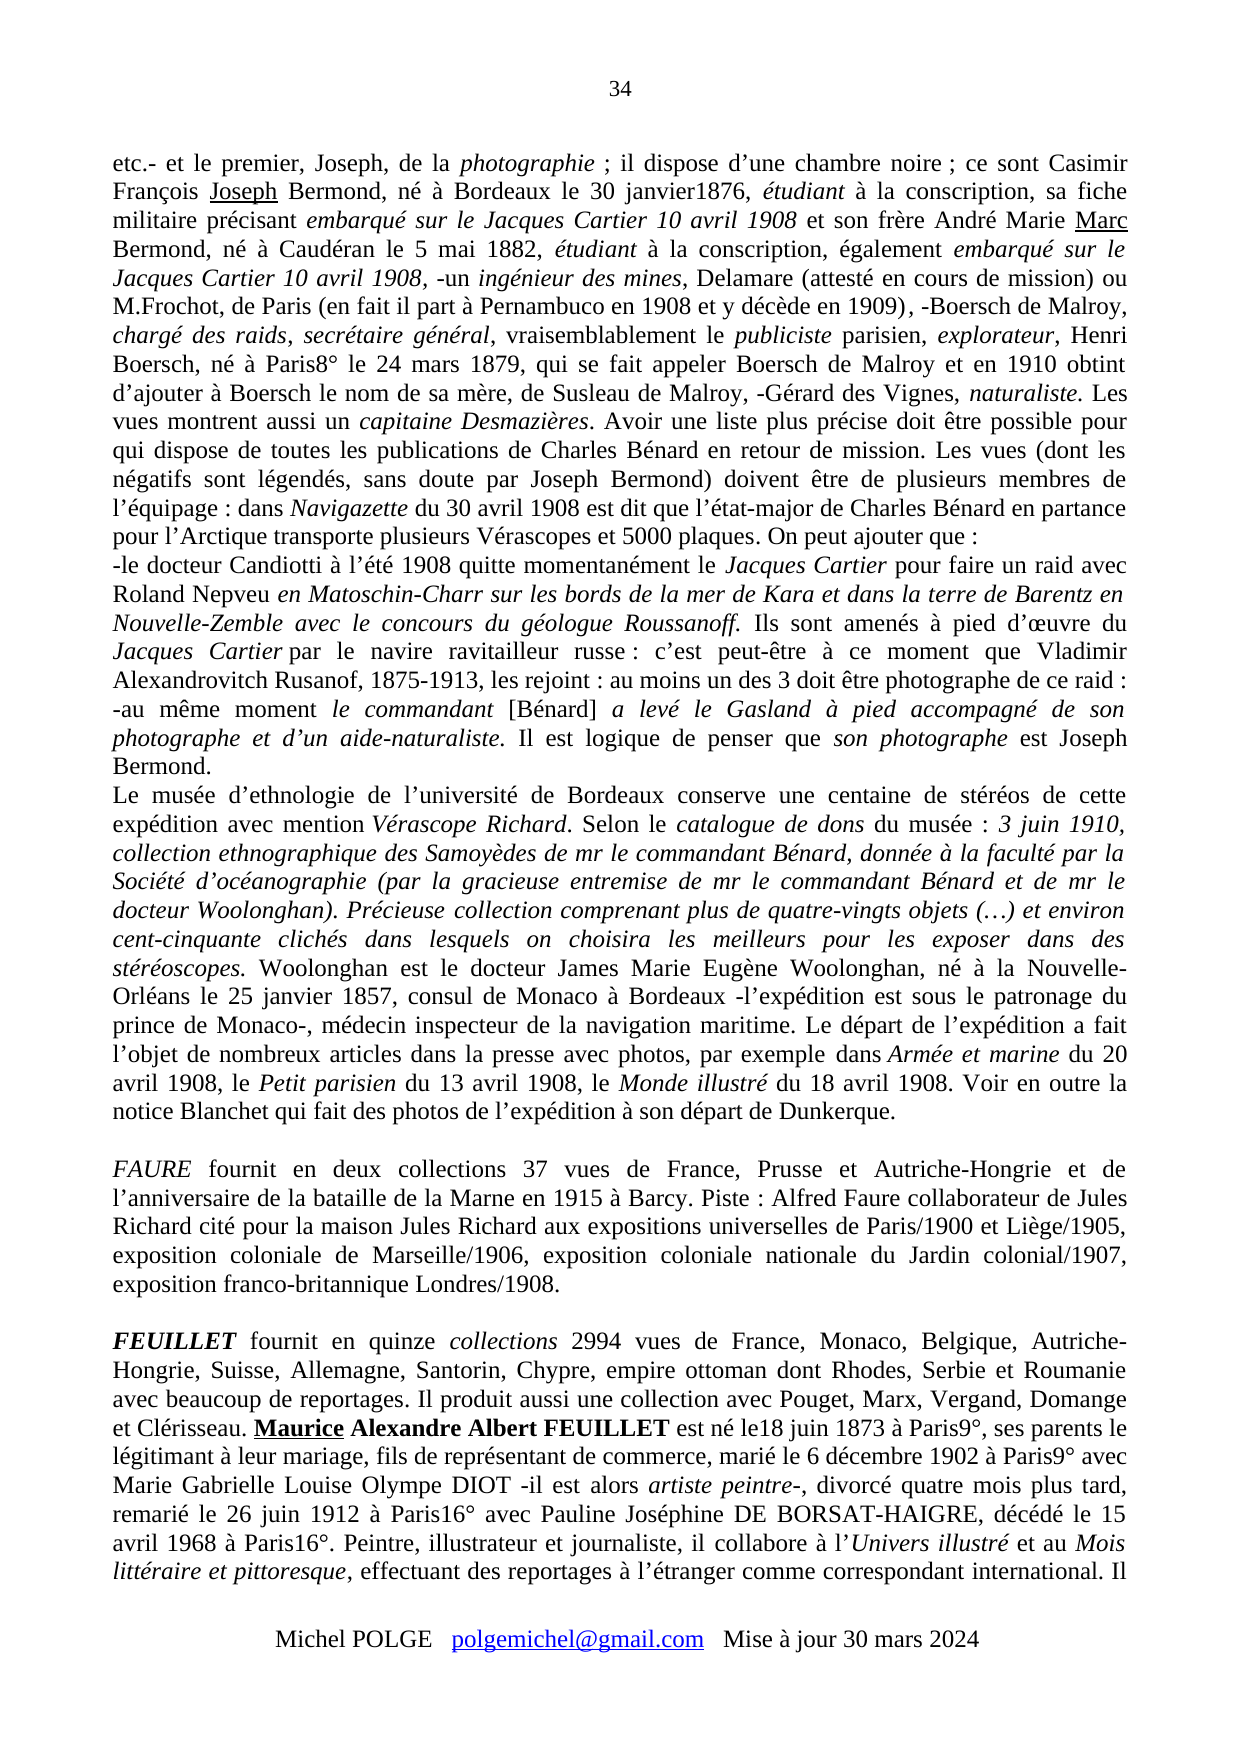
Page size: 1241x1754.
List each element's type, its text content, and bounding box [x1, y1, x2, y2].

text -le docteur Candiotti à l’été 1908 quitte momentanément le Jacques Cartier pour faire un raid avec Roland Nepveu en Matoschin-Charr sur les bords de la mer de Kara et dans la terre de Barentz en Nouvelle-Zemble avec le concours du géologue Roussanoff. Ils sont amenés à pied d’œuvre du Jacques Cartier par le navire ravitailleur russe : c’est peut-être à ce moment que Vladimir Alexandrovitch Rusanof, 1875-1913, les rejoint : au moins un des 3 doit être photographe de ce raid : [112, 550, 1128, 694]
text -au même moment le commandant [Bénard] a levé le Gasland à pied accompagné de son photographe et d’un aide-naturaliste. Il est logique de penser que son photographe est Joseph Bermond. [112, 694, 1128, 780]
text Le musée d’ethnologie de l’université de Bordeaux conserve une centaine de stéréos de cette expédition avec mention Vérascope Richard. Selon le catalogue de dons du musée : 3 juin 1910, collection ethnographique des Samoyèdes de mr le commandant Bénard, donnée à la faculté par la Société d’océanographie (par la gracieuse entremise de mr le commandant Bénard et de mr le docteur Woolonghan). Précieuse collection comprenant plus de quatre-vingts objets (…) et environ cent-cinquante clichés dans lesquels on choisira les meilleurs pour les exposer dans des stéréoscopes. Woolonghan est le docteur James Marie Eugène Woolonghan, né à la Nouvelle-Orléans le 25 janvier 1857, consul de Monaco à Bordeaux -l’expédition est sous le patronage du prince de Monaco-, médecin inspecteur de la navigation maritime. Le départ de l’expédition a fait l’objet de nombreux articles dans la presse avec photos, par exemple dans Armée et marine du 20 avril 1908, le Petit parisien du 13 avril 1908, le Monde illustré du 18 avril 1908. Voir en outre la notice Blanchet qui fait des photos de l’expédition à son départ de Dunkerque. [112, 780, 1128, 1125]
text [112, 1326, 1128, 1585]
text FAURE fournit en deux collections 37 vues de France, Prusse et Autriche-Hongrie et de l’anniversaire de la bataille de la Marne en 1915 à Barcy. Piste : Alfred Faure collaborateur de Jules Richard cité pour la maison Jules Richard aux expositions universelles de Paris/1900 et Liège/1905, exposition coloniale de Marseille/1906, exposition coloniale nationale du Jardin colonial/1907, exposition franco-britannique Londres/1908. [112, 1154, 1128, 1298]
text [112, 148, 1128, 550]
